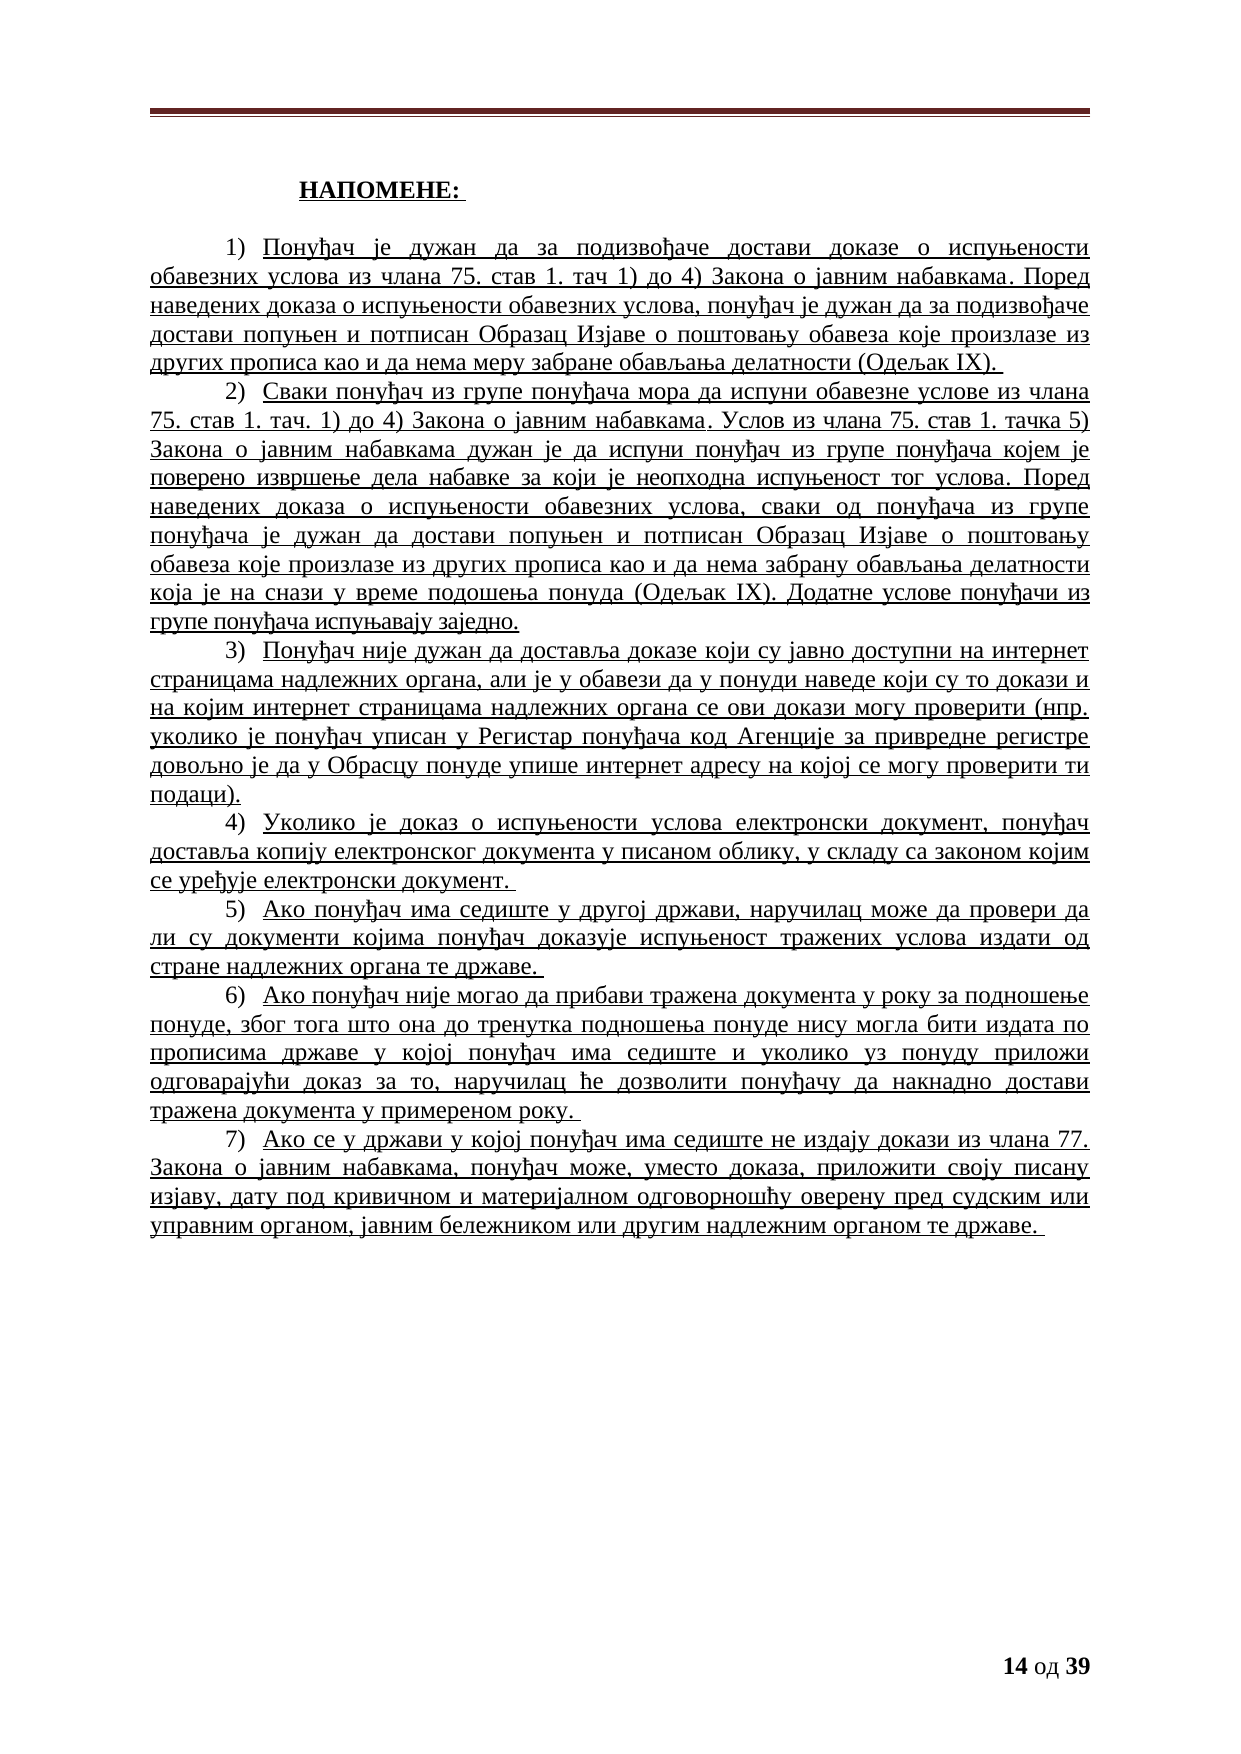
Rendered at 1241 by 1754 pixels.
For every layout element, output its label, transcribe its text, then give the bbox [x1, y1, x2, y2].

list Ако понуђач није могао да прибави тражена документа у року за подношење понуде, због тога што она до тренутка подношења понуде нису могла бити издата по прописима државе у којој понуђач има седиште и уколико уз понуду приложи одговарајући доказ за то, наручилац ће дозволити понуђачу да накнадно достави тражена документа у примереном року. [150, 980, 1090, 1034]
list Ако понуђач није могао да прибави тражена документа у року за подношење понуде, због тога што она до тренутка подношења понуде нису могла бити издата по прописима државе у којој понуђач има седиште и уколико уз понуду приложи одговарајући доказ за то, наручилац ће дозволити понуђачу да накнадно достави тражена документа у примереном року. [150, 1064, 1090, 1091]
list Ако понуђач има седиште у другој држави, наручилац може да провери да ли су документи којима понуђач доказује испуњеност тражених услова издати од стране надлежних органа те државе. [150, 894, 1090, 947]
list Понуђач је дужан да за подизвођаче достави доказе о испуњености обавезних услова из члана 75. став 1. тач 1) до 4) Закона о јавним набавкама. Поред наведених доказа о испуњености обавезних услова, понуђач је дужан да за подизвођаче достави попуњен и потписан Образац Изјаве о поштовању обавезa које произлазе из других прописа као и да нема меру забране обављања делатности (Одељак IX). [150, 288, 1090, 315]
list Понуђач је дужан да за подизвођаче достави доказе о испуњености обавезних услова из члана 75. став 1. тач 1) до 4) Закона о јавним набавкама. Поред наведених доказа о испуњености обавезних услова, понуђач је дужан да за подизвођаче достави попуњен и потписан Образац Изјаве о поштовању обавезa које произлазе из других прописа као и да нема меру забране обављања делатности (Одељак IX). [150, 232, 1090, 286]
list Ако понуђач није могао да прибави тражена документа у року за подношење понуде, због тога што она до тренутка подношења понуде нису могла бити издата по прописима државе у којој понуђач има седиште и уколико уз понуду приложи одговарајући доказ за то, наручилац ће дозволити понуђачу да накнадно достави тражена документа у примереном року. [150, 1093, 1090, 1124]
list Ако понуђач није могао да прибави тражена документа у року за подношење понуде, због тога што она до тренутка подношења понуде нису могла бити издата по прописима државе у којој понуђач има седиште и уколико уз понуду приложи одговарајући доказ за то, наручилац ће дозволити понуђачу да накнадно достави тражена документа у примереном року. [150, 1035, 1090, 1062]
list Уколико је доказ о испуњености услова електронски документ, понуђач доставља копију електронског документа у писаном облику, у складу са законом којим се уређује електронски документ. [150, 863, 1090, 894]
text НАПОМЕНЕ: [225, 175, 1090, 204]
list Уколико је доказ о испуњености услова електронски документ, понуђач доставља копију електронског документа у писаном облику, у складу са законом којим се уређује електронски документ. [150, 807, 1090, 861]
list Понуђач није дужан да доставља доказе који су јавно доступни на интернет страницама надлежних органа, али је у обавези да у понуди наведе који су то докази и на којим интернет страницама надлежних органа се ови докази могу проверити (нпр. уколико је понуђач уписан у Регистар понуђача код Агенције за привредне регистре довољно је да у Обрасцу понуде упише интернет адресу на којој се могу проверити ти подаци). [150, 635, 1090, 689]
list Ако се у држави у којој понуђач има седиште не издају докази из члана 77. Закона о јавним набавкама, понуђач може, уместо доказа, приложити своју писану изјаву, дату под кривичном и материјалном одговорношћу оверену пред судским или управним органом, јавним бележником или другим надлежним органом те државе. [150, 1124, 1090, 1177]
list Ако се у држави у којој понуђач има седиште не издају докази из члана 77. Закона о јавним набавкама, понуђач може, уместо доказа, приложити своју писану изјаву, дату под кривичном и материјалном одговорношћу оверену пред судским или управним органом, јавним бележником или другим надлежним органом те државе. [150, 1208, 1090, 1239]
list Понуђач није дужан да доставља доказе који су јавно доступни на интернет страницама надлежних органа, али је у обавези да у понуди наведе који су то докази и на којим интернет страницама надлежних органа се ови докази могу проверити (нпр. уколико је понуђач уписан у Регистар понуђача код Агенције за привредне регистре довољно је да у Обрасцу понуде упише интернет адресу на којој се могу проверити ти подаци). [150, 776, 1090, 807]
list Понуђач је дужан да за подизвођаче достави доказе о испуњености обавезних услова из члана 75. став 1. тач 1) до 4) Закона о јавним набавкама. Поред наведених доказа о испуњености обавезних услова, понуђач је дужан да за подизвођаче достави попуњен и потписан Образац Изјаве о поштовању обавезa које произлазе из других прописа као и да нема меру забране обављања делатности (Одељак IX). [150, 316, 1090, 344]
list Понуђач није дужан да доставља доказе који су јавно доступни на интернет страницама надлежних органа, али је у обавези да у понуди наведе који су то докази и на којим интернет страницама надлежних органа се ови докази могу проверити (нпр. уколико је понуђач уписан у Регистар понуђача код Агенције за привредне регистре довољно је да у Обрасцу понуде упише интернет адресу на којој се могу проверити ти подаци). [150, 748, 1090, 775]
list Понуђач није дужан да доставља доказе који су јавно доступни на интернет страницама надлежних органа, али је у обавези да у понуди наведе који су то докази и на којим интернет страницама надлежних органа се ови докази могу проверити (нпр. уколико је понуђач уписан у Регистар понуђача код Агенције за привредне регистре довољно је да у Обрасцу понуде упише интернет адресу на којој се могу проверити ти подаци). [150, 690, 1090, 746]
list Сваки понуђач из групе понуђача мора да испуни обавезне услове из члана 75. став 1. тач. 1) до 4) Закона о јавним набавкама. Услов из члана 75. став 1. тачка 5) Закона о јавним набавкама дужан је да испуни понуђач из групе понуђача којем је поверено извршење дела набавке за који је неопходна испуњеност тог услова. Поред наведених доказа о испуњености обавезних услова, сваки од понуђача из групе понуђача је дужан да достави попуњен и потписан Образац Изјаве о поштовању обавезa које произлазе из других прописа као и да нема забрану обављања делатности која је на снази у време подошења понуда (Одељак IX). Додатне услове понуђачи из групе понуђача испуњавају заједно. [150, 376, 1090, 430]
list Ако се у држави у којој понуђач има седиште не издају докази из члана 77. Закона о јавним набавкама, понуђач може, уместо доказа, приложити своју писану изјаву, дату под кривичном и материјалном одговорношћу оверену пред судским или управним органом, јавним бележником или другим надлежним органом те државе. [150, 1179, 1090, 1206]
list Ако понуђач има седиште у другој држави, наручилац може да провери да ли су документи којима понуђач доказује испуњеност тражених услова издати од стране надлежних органа те државе. [150, 949, 1090, 980]
list Понуђач је дужан да за подизвођаче достави доказе о испуњености обавезних услова из члана 75. став 1. тач 1) до 4) Закона о јавним набавкама. Поред наведених доказа о испуњености обавезних услова, понуђач је дужан да за подизвођаче достави попуњен и потписан Образац Изјаве о поштовању обавезa које произлазе из других прописа као и да нема меру забране обављања делатности (Одељак IX). [150, 345, 1090, 376]
